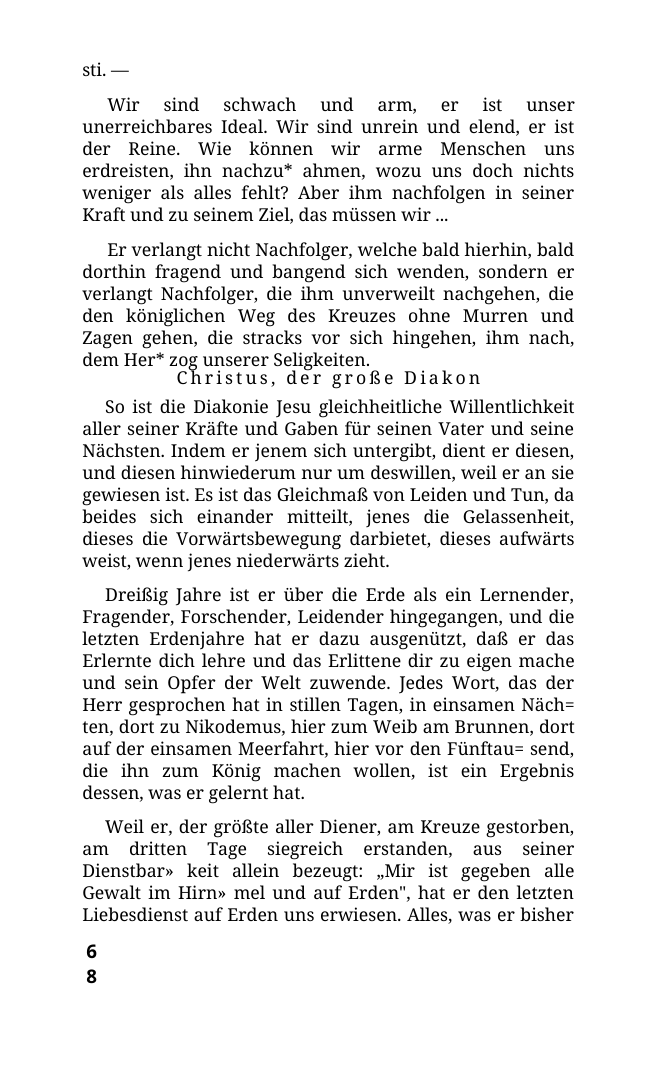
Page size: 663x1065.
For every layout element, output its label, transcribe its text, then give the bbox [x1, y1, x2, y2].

text Dreißig Jahre ist er über die Erde als ein Lernender, Fragender, Forschender, Leidender hingegangen, und die letzten Erdenjahre hat er dazu ausgenützt, daß er das Erlernte dich lehre und das Erlittene dir zu eigen mache und sein Opfer der Welt zuwende. Jedes Wort, das der Herr gesprochen hat in stillen Tagen, in einsamen Näch= ten, dort zu Nikodemus, hier zum Weib am Brunnen, dort auf der einsamen Meerfahrt, hier vor den Fünftau= send, die ihn zum König machen wollen, ist ein Ergebnis dessen, was er gelernt hat. [82, 584, 575, 804]
text Er verlangt nicht Nachfolger, welche bald hierhin, bald dorthin fragend und bangend sich wenden, sondern er verlangt Nachfolger, die ihm unverweilt nachgehen, die den königlichen Weg des Kreuzes ohne Murren und Zagen gehen, die stracks vor sich hingehen, ihm nach, dem Her* zog unserer Seligkeiten. [82, 239, 575, 371]
text So ist die Diakonie Jesu gleichheitliche Willentlichkeit aller seiner Kräfte und Gaben für seinen Vater und seine Nächsten. Indem er jenem sich untergibt, dient er diesen, und diesen hinwiederum nur um deswillen, weil er an sie gewiesen ist. Es ist das Gleichmaß von Leiden und Tun, da beides sich einander mitteilt, jenes die Gelassenheit, dieses die Vorwärtsbewegung darbietet, dieses aufwärts weist, wenn jenes niederwärts zieht. [82, 396, 575, 571]
text Christus, der große Diakon [82, 371, 575, 388]
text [82, 816, 575, 926]
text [82, 59, 575, 81]
text Wir sind schwach und arm, er ist unser unerreichbares Ideal. Wir sind unrein und elend, er ist der Reine. Wie können wir arme Menschen uns erdreisten, ihn nachzu* ahmen, wozu uns doch nichts weniger als alles fehlt? Aber ihm nachfolgen in seiner Kraft und zu seinem Ziel, das müssen wir ... [82, 94, 575, 226]
